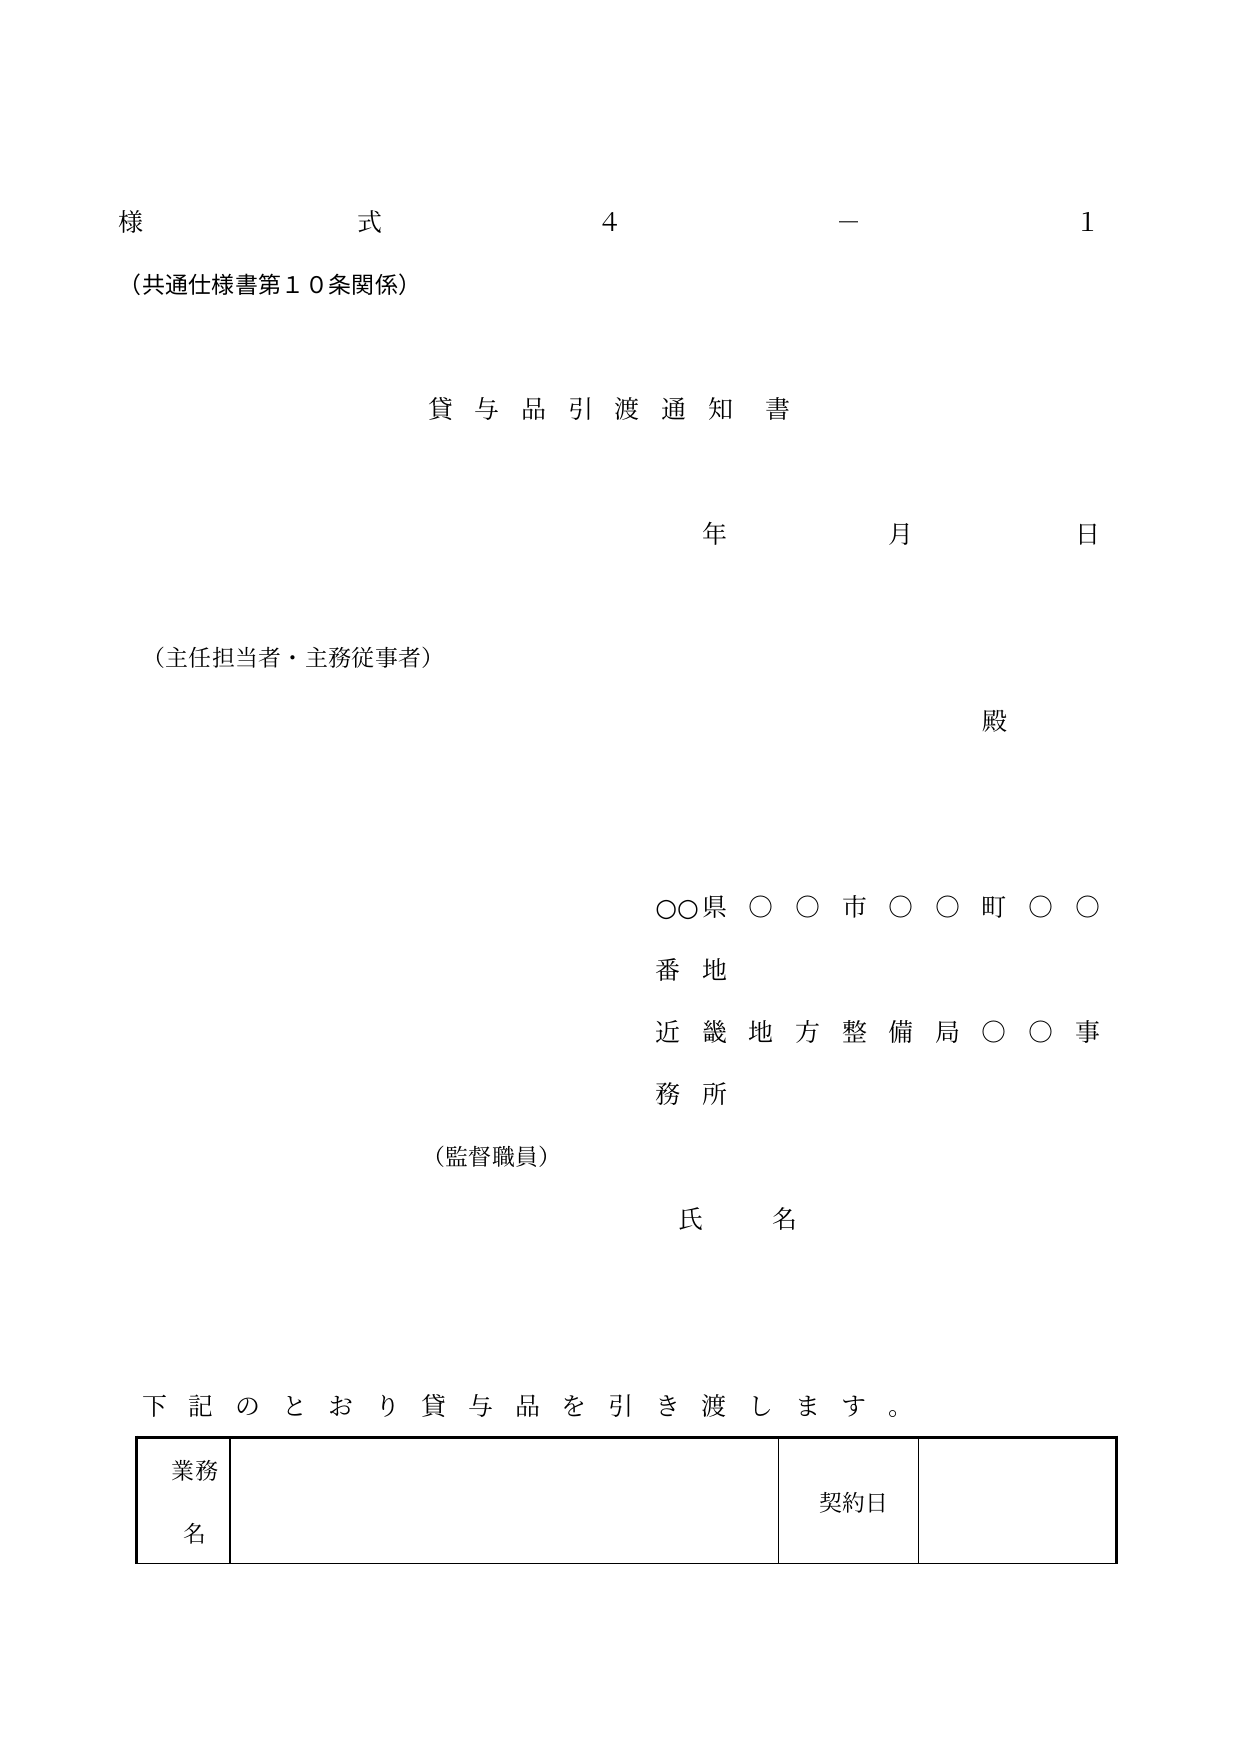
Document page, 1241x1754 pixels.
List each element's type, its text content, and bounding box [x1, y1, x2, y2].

text 年 月 日 [118, 501, 1122, 563]
text （主任担当者・主務従事者） [118, 626, 1122, 688]
text （監督職員） [118, 1124, 1122, 1186]
text 氏 名 [668, 1186, 1122, 1249]
text 殿 [118, 688, 1122, 750]
table_header [231, 1439, 778, 1563]
text 近畿地方整備局○○事務所 [638, 999, 1122, 1124]
text 貸与品引渡通知書 [118, 377, 1122, 439]
text ○○県○○市○○町○○番地 [644, 875, 1122, 999]
table_header 業務名 [138, 1439, 229, 1563]
text 様式４－１ （共通仕様書第１０条関係） [118, 190, 1122, 314]
table_header 契約日 [779, 1439, 918, 1563]
table_header [919, 1439, 1115, 1563]
text 下記のとおり貸与品を引き渡します。 [118, 1373, 1122, 1436]
